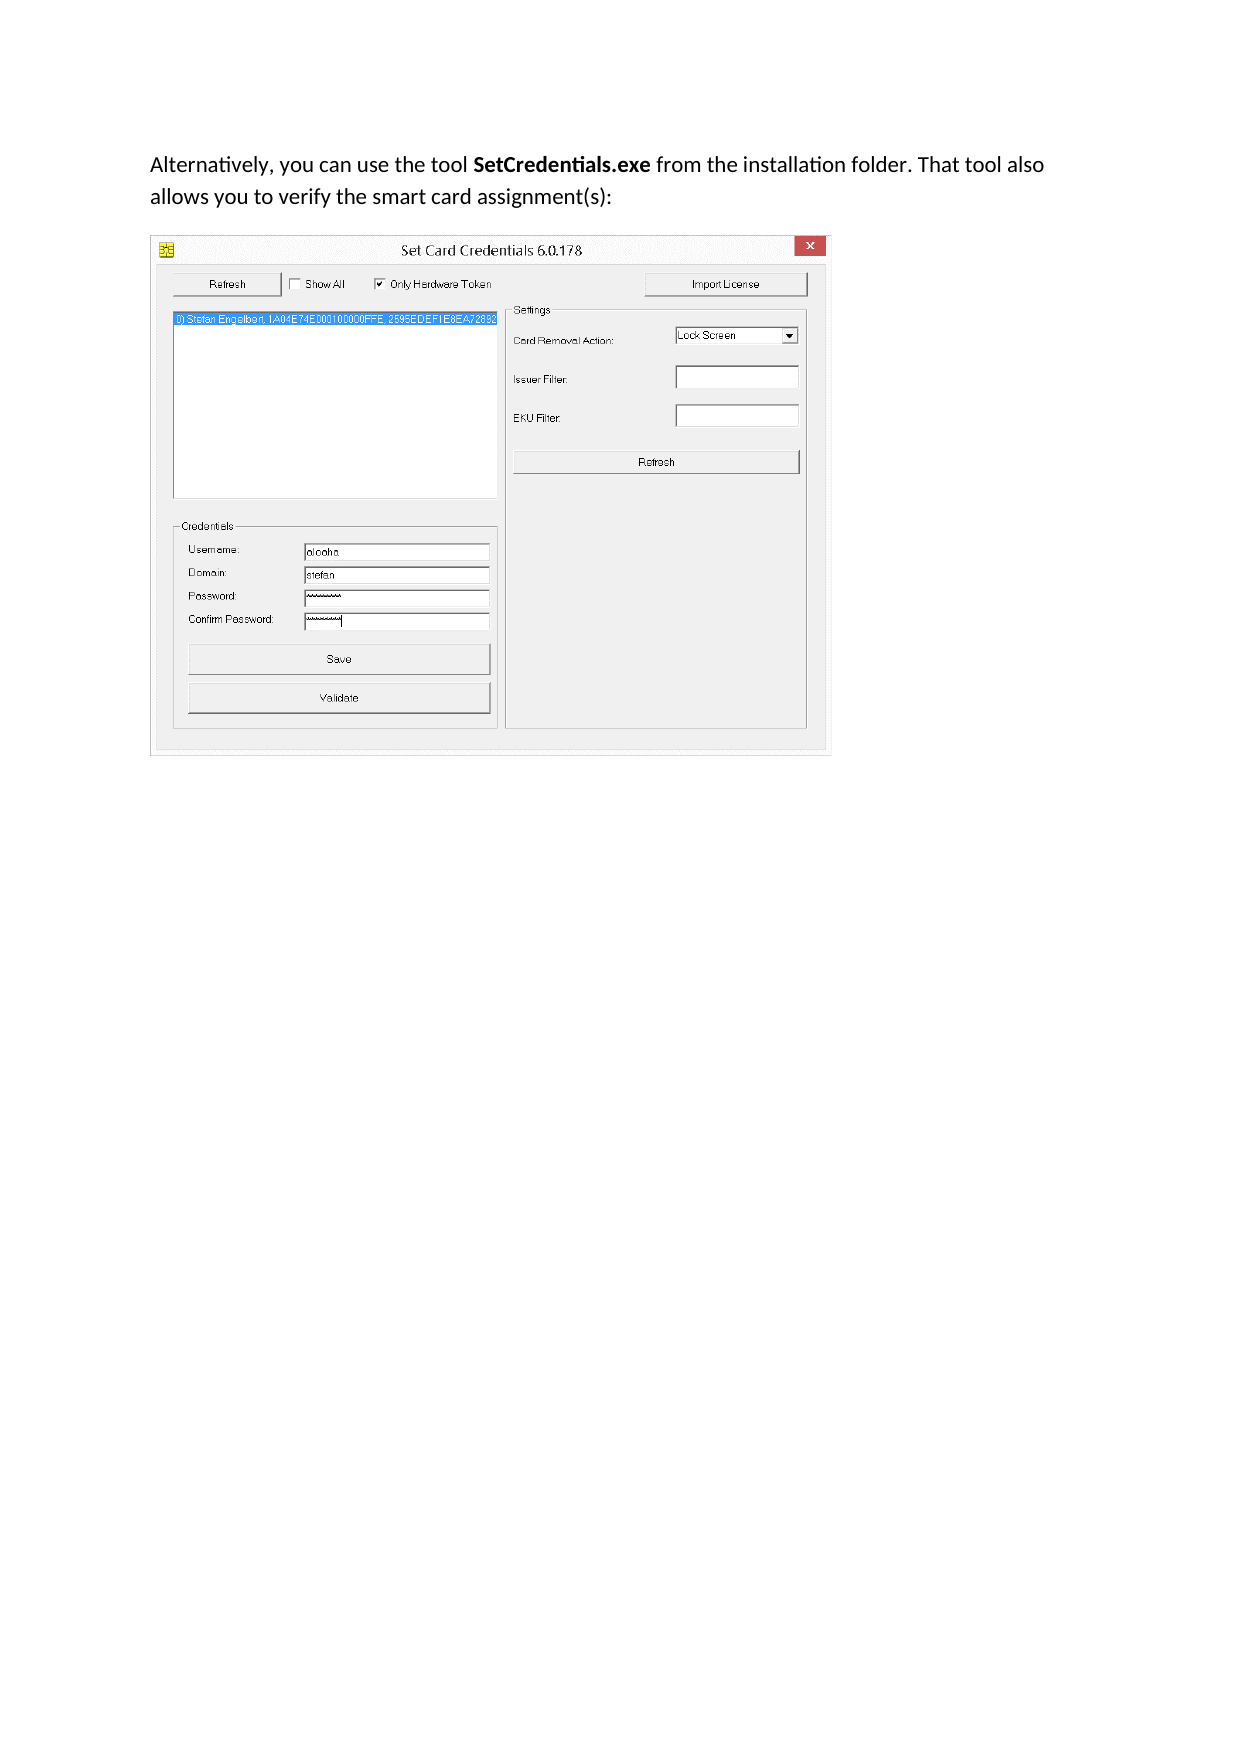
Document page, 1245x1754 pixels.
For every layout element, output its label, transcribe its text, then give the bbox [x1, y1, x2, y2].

text Alternatively, you can use the tool SetCredentials.exe from the installation folder. That tool also allows you to verify the smart card assignment(s): [150, 150, 1095, 210]
picture [150, 235, 832, 756]
